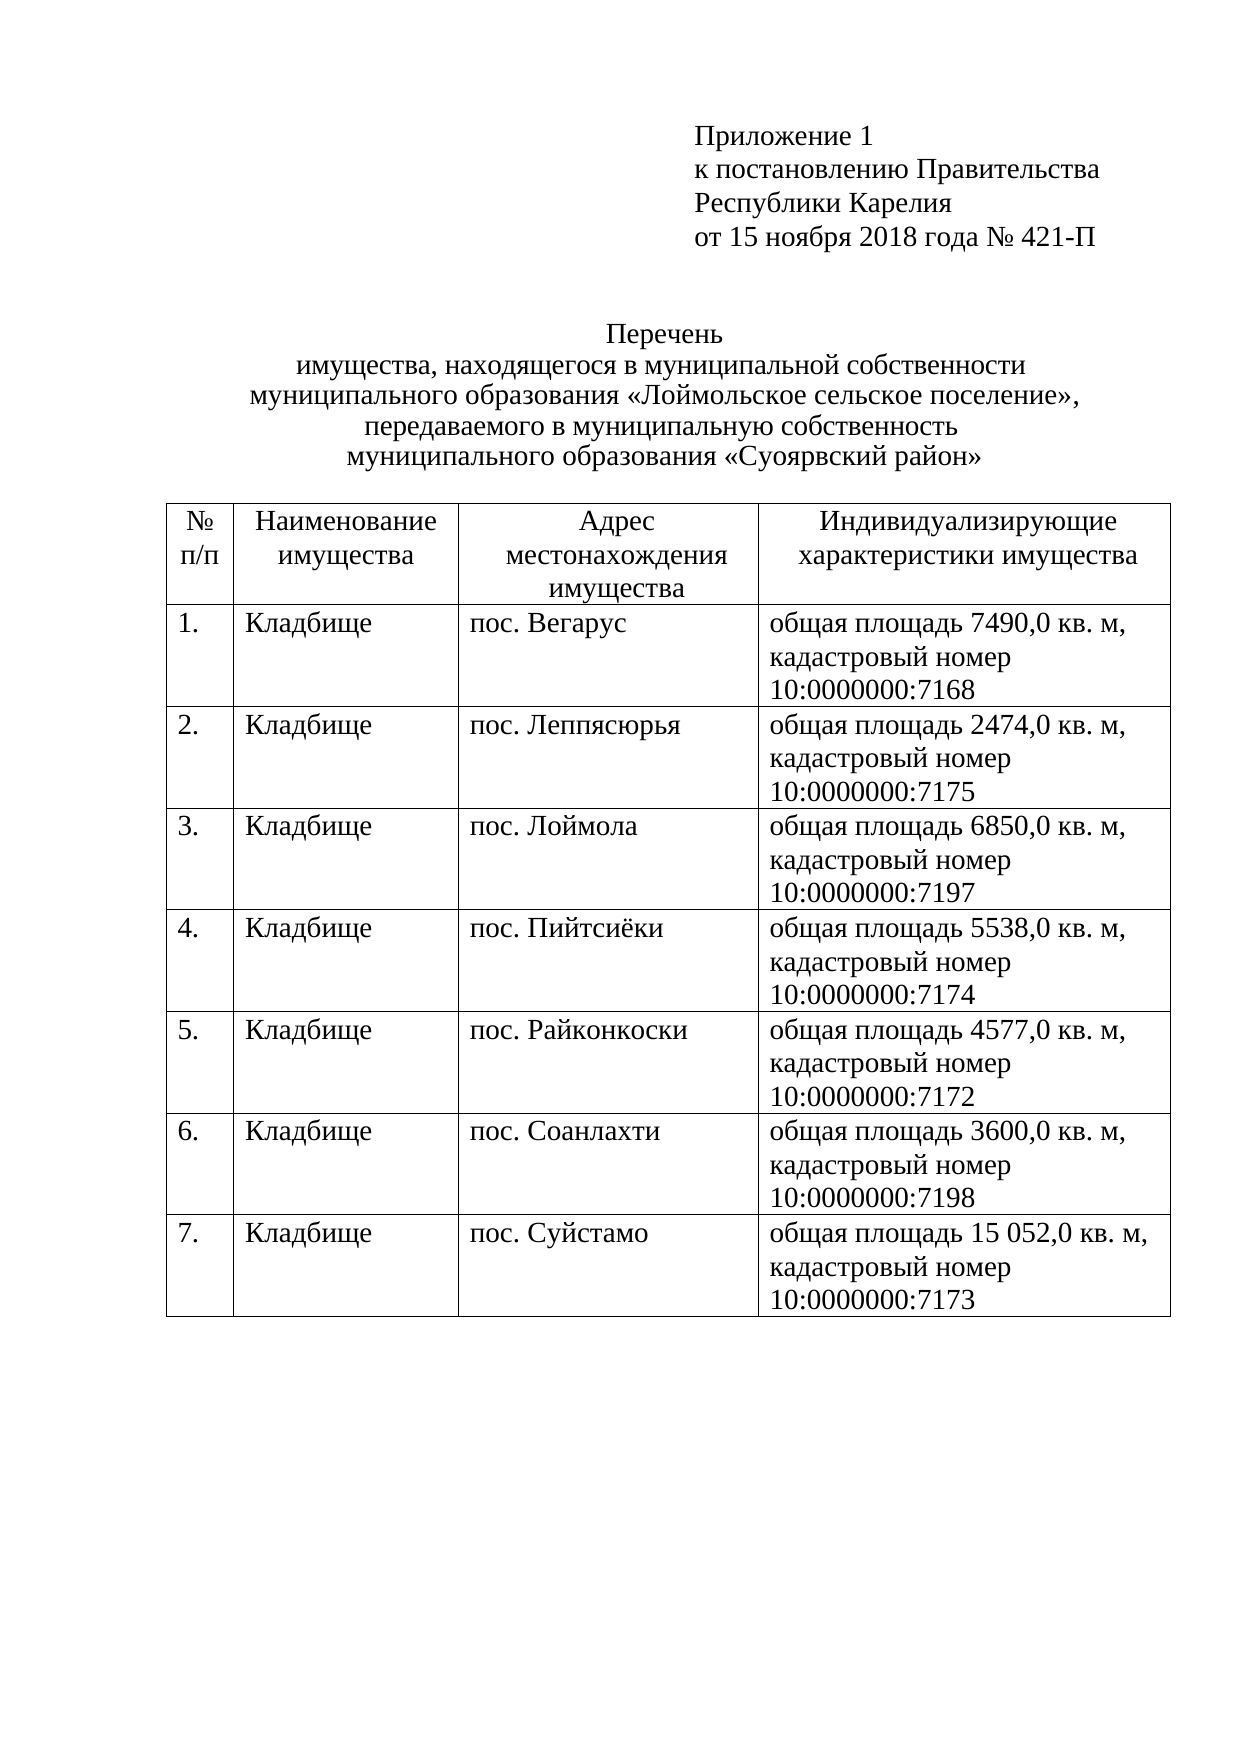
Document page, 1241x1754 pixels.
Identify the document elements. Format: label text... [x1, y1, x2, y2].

table_cell [167, 707, 233, 807]
table_cell общая площадь 5538,0 кв. м, кадастровый номер 10:0000000:7174 [759, 910, 1170, 1011]
table_cell Кладбище [234, 809, 458, 909]
table_cell пос. Суйстамо [459, 1215, 758, 1316]
table_cell пос. Пийтсиёки [459, 910, 758, 1011]
table_cell общая площадь 4577,0 кв. м, кадастровый номер 10:0000000:7172 [759, 1012, 1170, 1112]
table_cell общая площадь 6850,0 кв. м, кадастровый номер 10:0000000:7197 [759, 809, 1170, 909]
table_header Наименование имущества [234, 504, 458, 604]
table_cell пос. Райконкоски [459, 1012, 758, 1112]
table_cell [167, 1012, 233, 1112]
table_cell пос. Вегарус [459, 605, 758, 706]
text к постановлению Правительства [177, 152, 1152, 185]
table_cell пос. Соанлахти [459, 1114, 758, 1214]
table_cell общая площадь 7490,0 кв. м, кадастровый номер 10:0000000:7168 [759, 605, 1170, 706]
table_cell [167, 605, 233, 706]
table_cell Кладбище [234, 1114, 458, 1214]
table_cell [167, 809, 233, 909]
table_cell пос. Леппясюрья [459, 707, 758, 807]
text Республики Карелия [177, 185, 1152, 219]
table_cell [167, 910, 233, 1011]
table_header № п/п [167, 504, 233, 604]
table_header Адрес местонахождения имущества [459, 504, 758, 604]
table_cell общая площадь 3600,0 кв. м, кадастровый номер 10:0000000:7198 [759, 1114, 1170, 1214]
table_cell Кладбище [234, 605, 458, 706]
table_cell Кладбище [234, 707, 458, 807]
text от 15 ноября 2018 года № 421-П [177, 219, 1152, 252]
table_cell Кладбище [234, 1215, 458, 1316]
text Приложение 1 [177, 118, 1152, 152]
table_cell [167, 1215, 233, 1316]
table_cell общая площадь 2474,0 кв. м, кадастровый номер 10:0000000:7175 [759, 707, 1170, 807]
table_cell Кладбище [234, 1012, 458, 1112]
table_header Индивидуализирующие характеристики имущества [759, 504, 1170, 604]
text имущества, находящегося в муниципальной собственности муниципального образования «Лоймольское сельское поселение», передаваемого в муниципальную собственность муниципального образования «Суоярвский район» [177, 350, 1152, 472]
table_cell пос. Лоймола [459, 809, 758, 909]
table_cell Кладбище [234, 910, 458, 1011]
table_cell [167, 1114, 233, 1214]
table_cell общая площадь 15 052,0 кв. м, кадастровый номер 10:0000000:7173 [759, 1215, 1170, 1316]
text Перечень [177, 319, 1152, 350]
